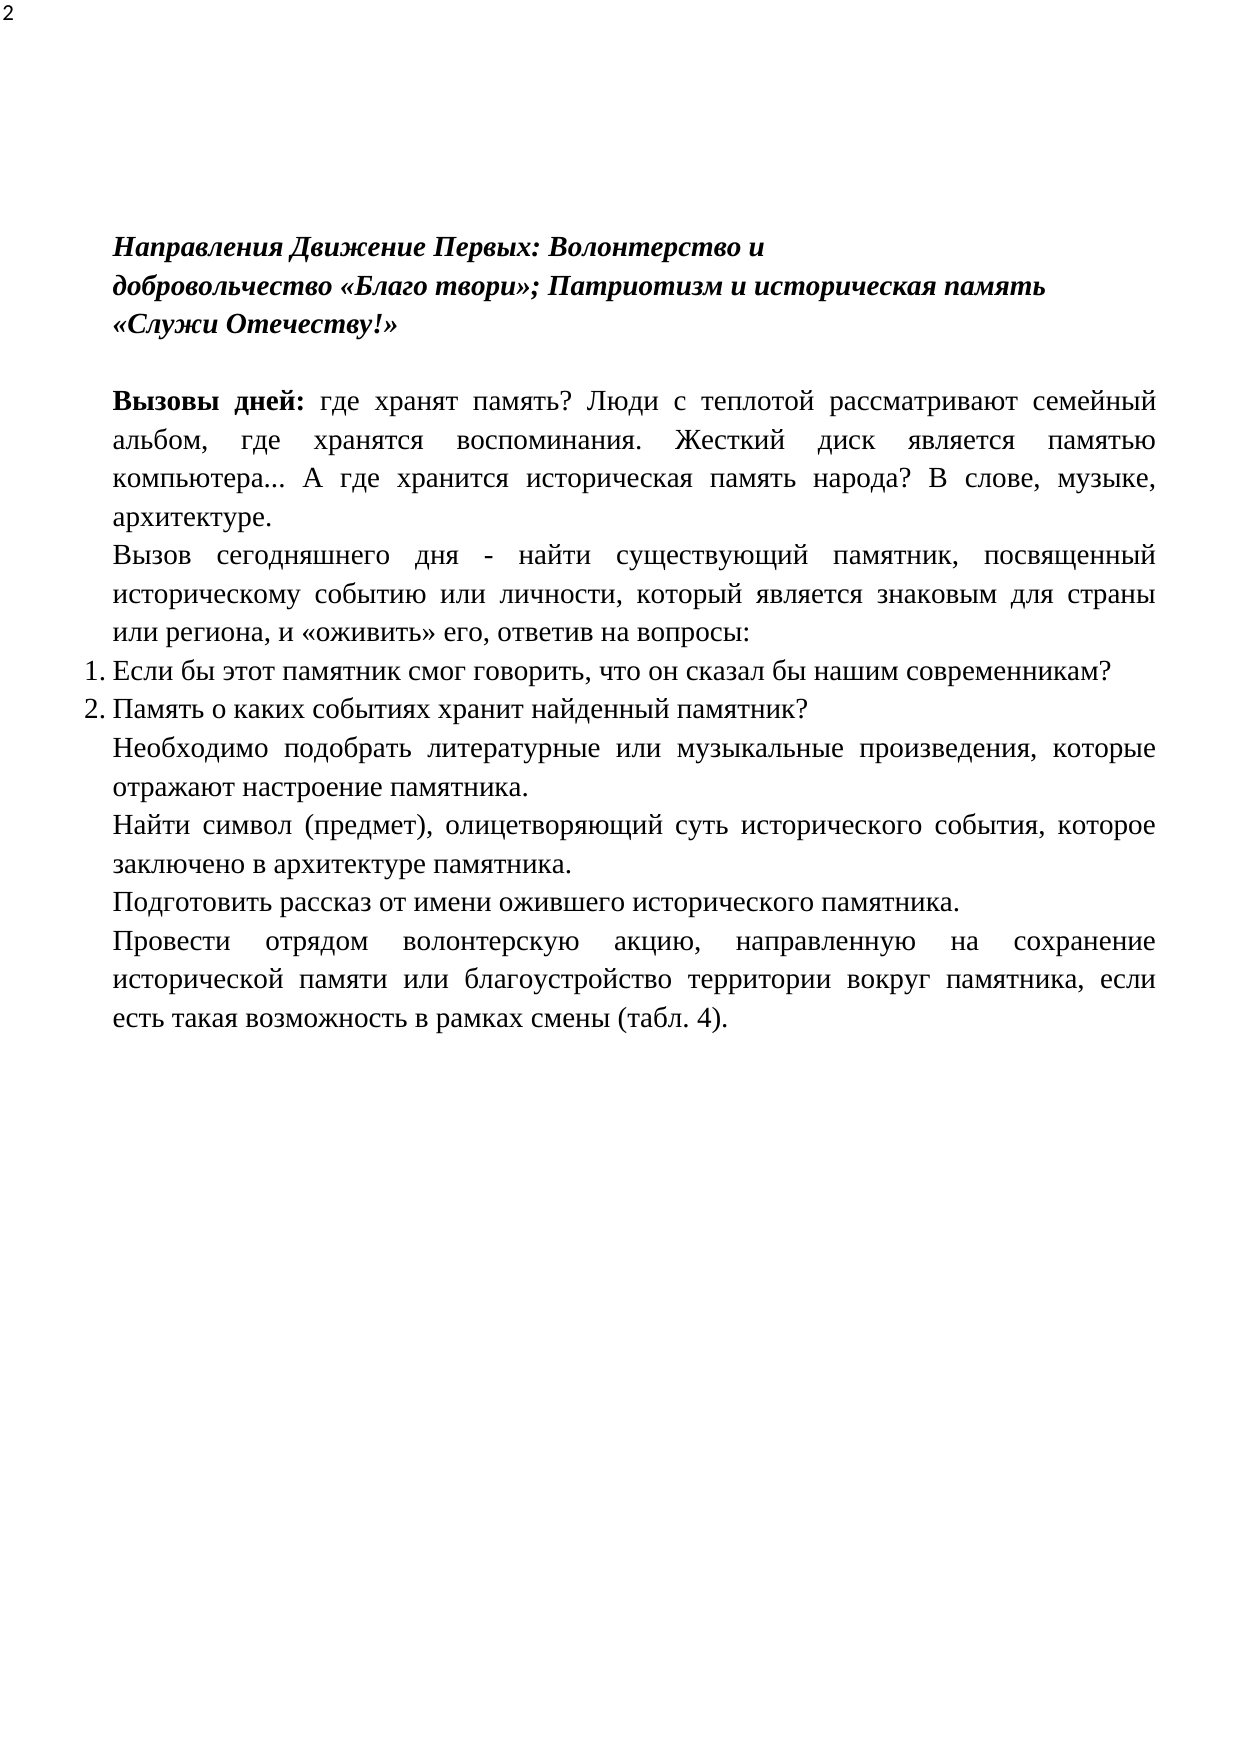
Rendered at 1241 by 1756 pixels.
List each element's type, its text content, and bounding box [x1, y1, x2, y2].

text Провести отрядом волонтерскую акцию, направленную на сохранение исторической памяти или благоустройство территории вокруг памятника, если есть такая возможность в рамках смены (табл. 4). [112, 923, 1157, 1033]
text Направления Движение Первых: Волонтерство и [112, 229, 1157, 263]
text Вызовы дней: где хранят память? Люди с теплотой рассматривают семейный альбом, где хранятся воспоминания. Жесткий диск является памятью компьютера... А где хранится историческая память народа? В слове, музыке, архитектуре. [112, 383, 1157, 532]
text добровольчество «Благо твори»; Патриотизм и историческая память [112, 268, 1157, 301]
text «Служи Отечеству!» [112, 306, 1157, 340]
text Необходимо подобрать литературные или музыкальные произведения, которые отражают настроение памятника. [112, 730, 1157, 802]
list Память о каких событиях хранит найденный памятник? [84, 692, 1157, 725]
list Если бы этот памятник смог говорить, что он сказал бы нашим современникам? [84, 653, 1157, 687]
text Вызов сегодняшнего дня - найти существующий памятник, посвященный историческому событию или личности, который является знаковым для страны или региона, и «оживить» его, ответив на вопросы: [112, 537, 1157, 648]
text Найти символ (предмет), олицетворяющий суть исторического события, которое заключено в архитектуре памятника. [112, 807, 1157, 879]
text Подготовить рассказ от имени ожившего исторического памятника. [112, 884, 1157, 918]
